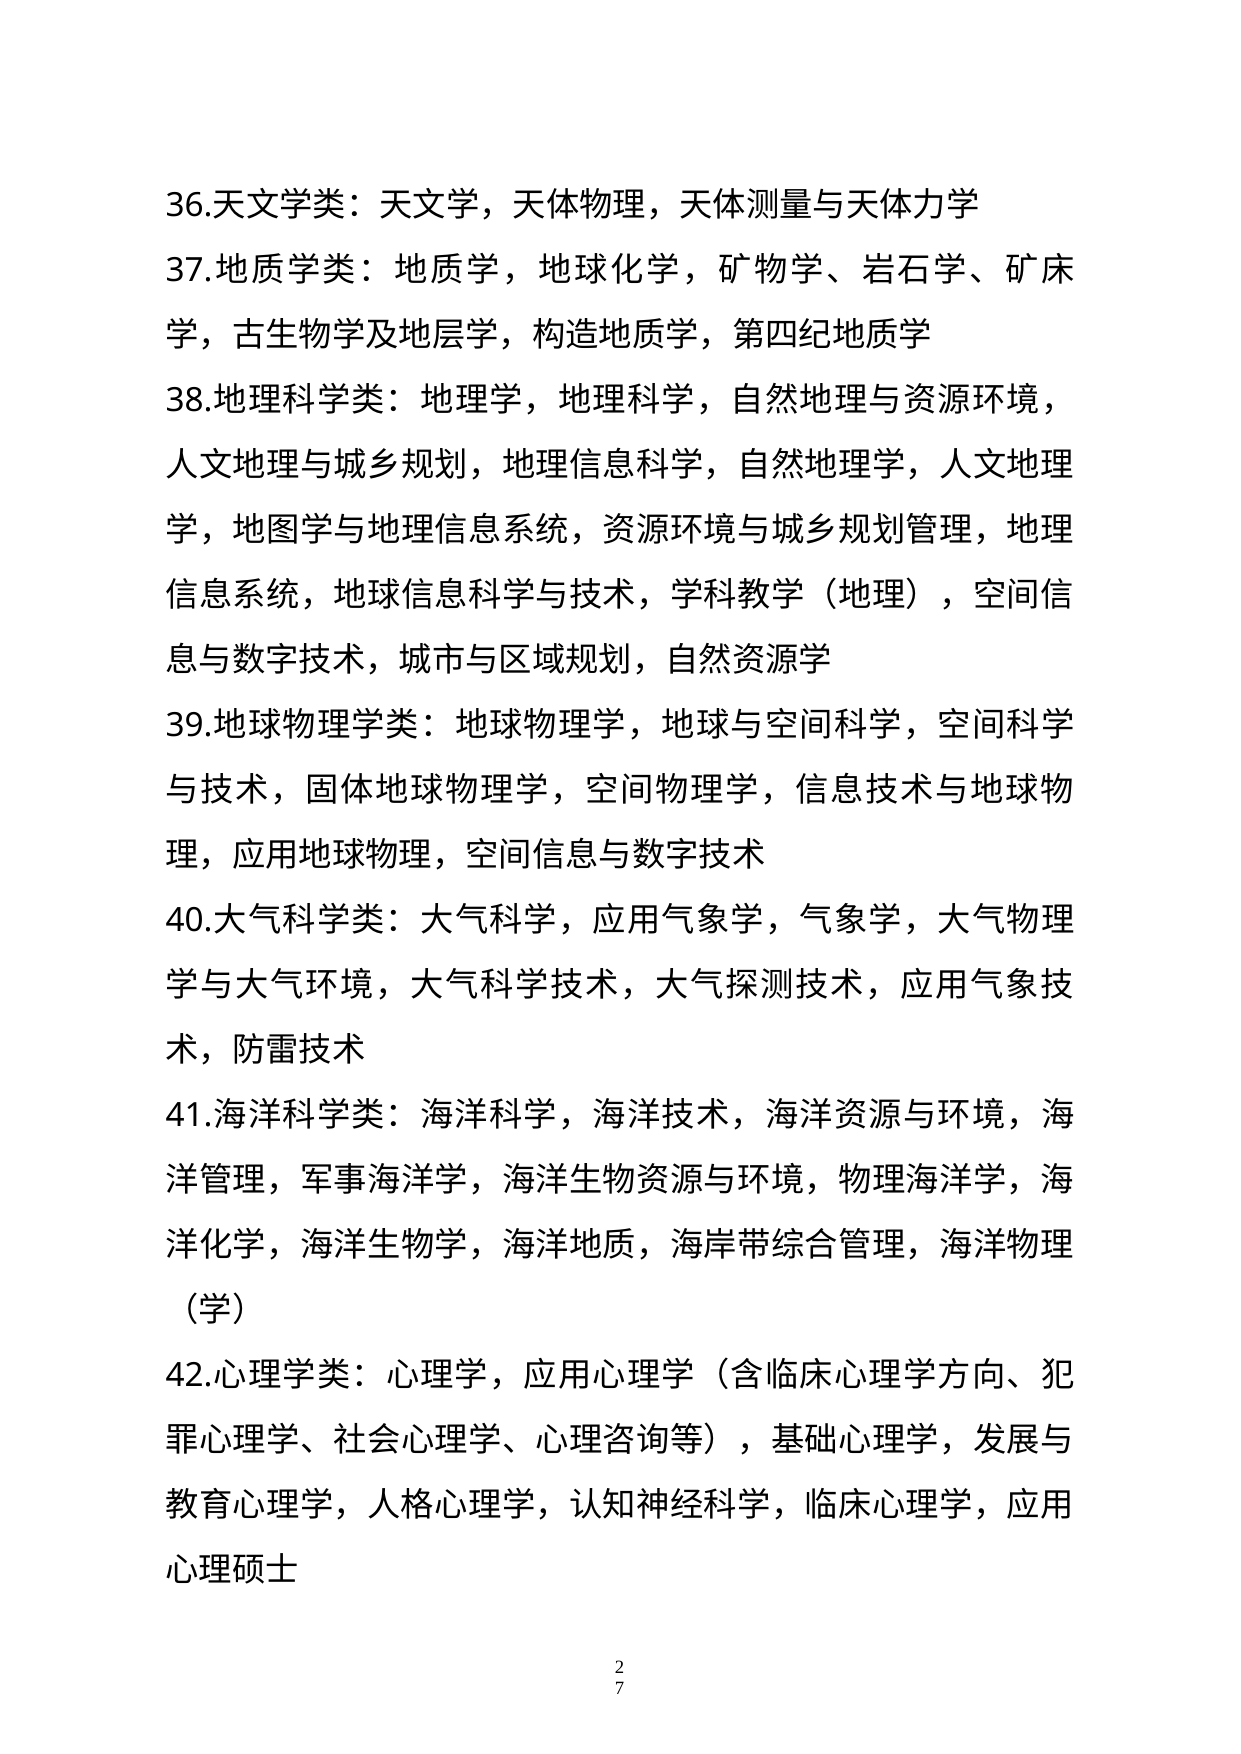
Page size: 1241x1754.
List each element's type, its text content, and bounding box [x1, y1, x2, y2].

text 40.大气科学类：大气科学，应用气象学，气象学，大气物理学与大气环境，大气科学技术，大气探测技术，应用气象技术，防雷技术 [165, 884, 1075, 1079]
text 36.天文学类：天文学，天体物理，天体测量与天体力学 [165, 169, 1075, 234]
text 37.地质学类：地质学，地球化学，矿物学、岩石学、矿床学，古生物学及地层学，构造地质学，第四纪地质学 [165, 234, 1075, 364]
text 41.海洋科学类：海洋科学，海洋技术，海洋资源与环境，海洋管理，军事海洋学，海洋生物资源与环境，物理海洋学，海洋化学，海洋生物学，海洋地质，海岸带综合管理，海洋物理（学） [165, 1079, 1075, 1339]
text 39.地球物理学类：地球物理学，地球与空间科学，空间科学与技术，固体地球物理学，空间物理学，信息技术与地球物理，应用地球物理，空间信息与数字技术 [165, 689, 1075, 884]
text 42.心理学类：心理学，应用心理学（含临床心理学方向、犯罪心理学、社会心理学、心理咨询等），基础心理学，发展与教育心理学，人格心理学，认知神经科学，临床心理学，应用心理硕士 [165, 1339, 1075, 1599]
text 38.地理科学类：地理学，地理科学，自然地理与资源环境，人文地理与城乡规划，地理信息科学，自然地理学，人文地理学，地图学与地理信息系统，资源环境与城乡规划管理，地理信息系统，地球信息科学与技术，学科教学（地理），空间信息与数字技术，城市与区域规划，自然资源学 [165, 364, 1075, 689]
